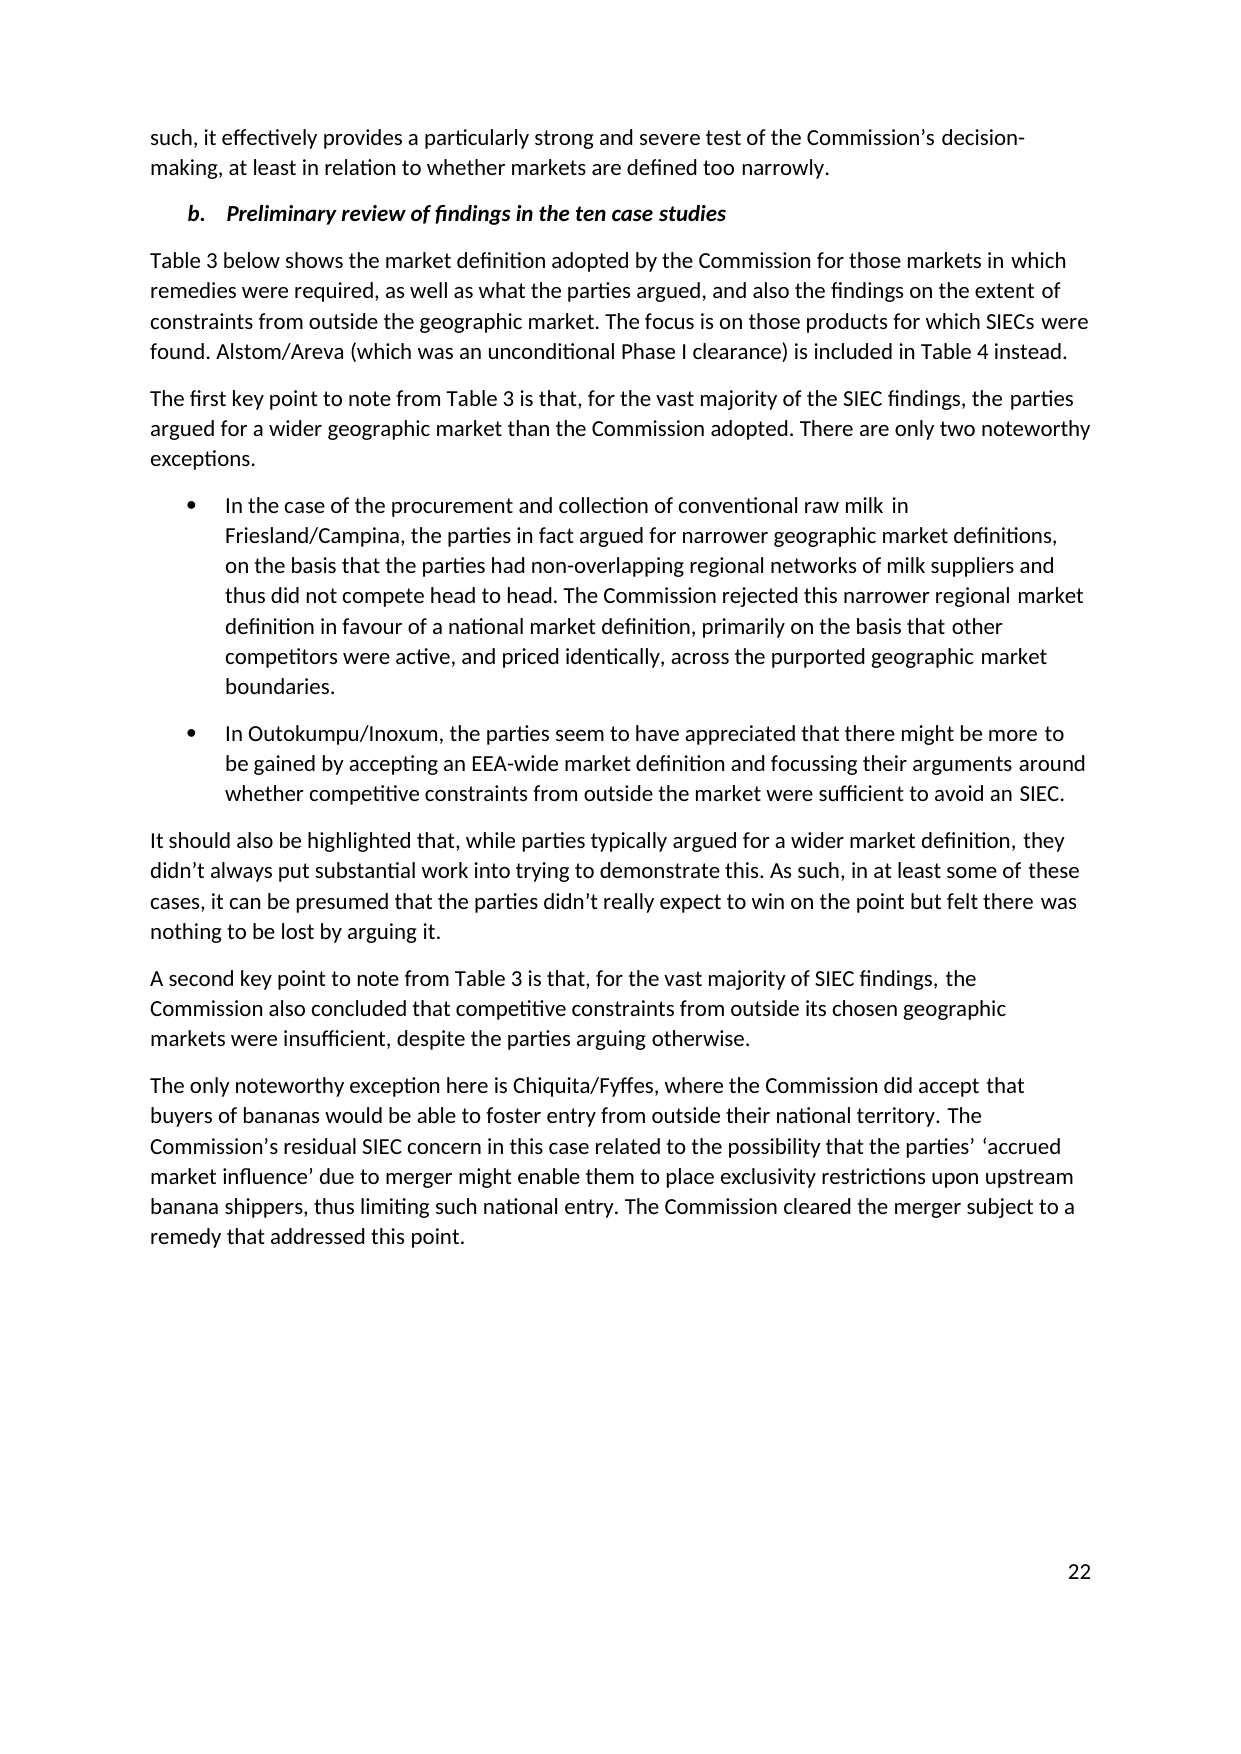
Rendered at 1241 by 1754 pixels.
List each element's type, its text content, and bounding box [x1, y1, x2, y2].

list In the case of the procurement and collection of conventional raw milk in Friesland/Campina, the parties in fact argued for narrower geographic market definitions, on the basis that the parties had non-overlapping regional networks of milk suppliers and thus did not compete head to head. The Commission rejected this narrower regional market definition in favour of a national market definition, primarily on the basis that other competitors were active, and priced identically, across the purported geographic market boundaries. [187, 491, 1087, 700]
list In Outokumpu/Inoxum, the parties seem to have appreciated that there might be more to be gained by accepting an EEA-wide market definition and focussing their arguments around whether competitive constraints from outside the market were sufficient to avoid an SIEC. [187, 719, 1087, 807]
text such, it effectively provides a particularly strong and severe test of the Commission’s decision- making, at least in relation to whether markets are defined too narrowly. [150, 123, 1094, 181]
text A second key point to note from Table 3 is that, for the vast majority of SIEC findings, the Commission also concluded that competitive constraints from outside its chosen geographic markets were insufficient, despite the parties arguing otherwise. [150, 964, 1087, 1052]
text It should also be highlighted that, while parties typically argued for a wider market definition, they didn’t always put substantial work into trying to demonstrate this. As such, in at least some of these cases, it can be presumed that the parties didn’t really expect to win on the point but felt there was nothing to be lost by arguing it. [150, 826, 1094, 945]
text 22 [139, 1557, 1091, 1585]
text b. Preliminary review of findings in the ten case studies [187, 199, 1094, 227]
text The only noteworthy exception here is Chiquita/Fyffes, where the Commission did accept that buyers of bananas would be able to foster entry from outside their national territory. The Commission’s residual SIEC concern in this case related to the possibility that the parties’ ‘accrued market influence’ due to merger might enable them to place exclusivity restrictions upon upstream banana shippers, thus limiting such national entry. The Commission cleared the merger subject to a remedy that addressed this point. [150, 1071, 1081, 1250]
text Table 3 below shows the market definition adopted by the Commission for those markets in which remedies were required, as well as what the parties argued, and also the findings on the extent of constraints from outside the geographic market. The focus is on those products for which SIECs were found. Alstom/Areva (which was an unconditional Phase I clearance) is included in Table 4 instead. [150, 246, 1094, 365]
text The first key point to note from Table 3 is that, for the vast majority of the SIEC findings, the parties argued for a wider geographic market than the Commission adopted. There are only two noteworthy exceptions. [150, 384, 1094, 472]
